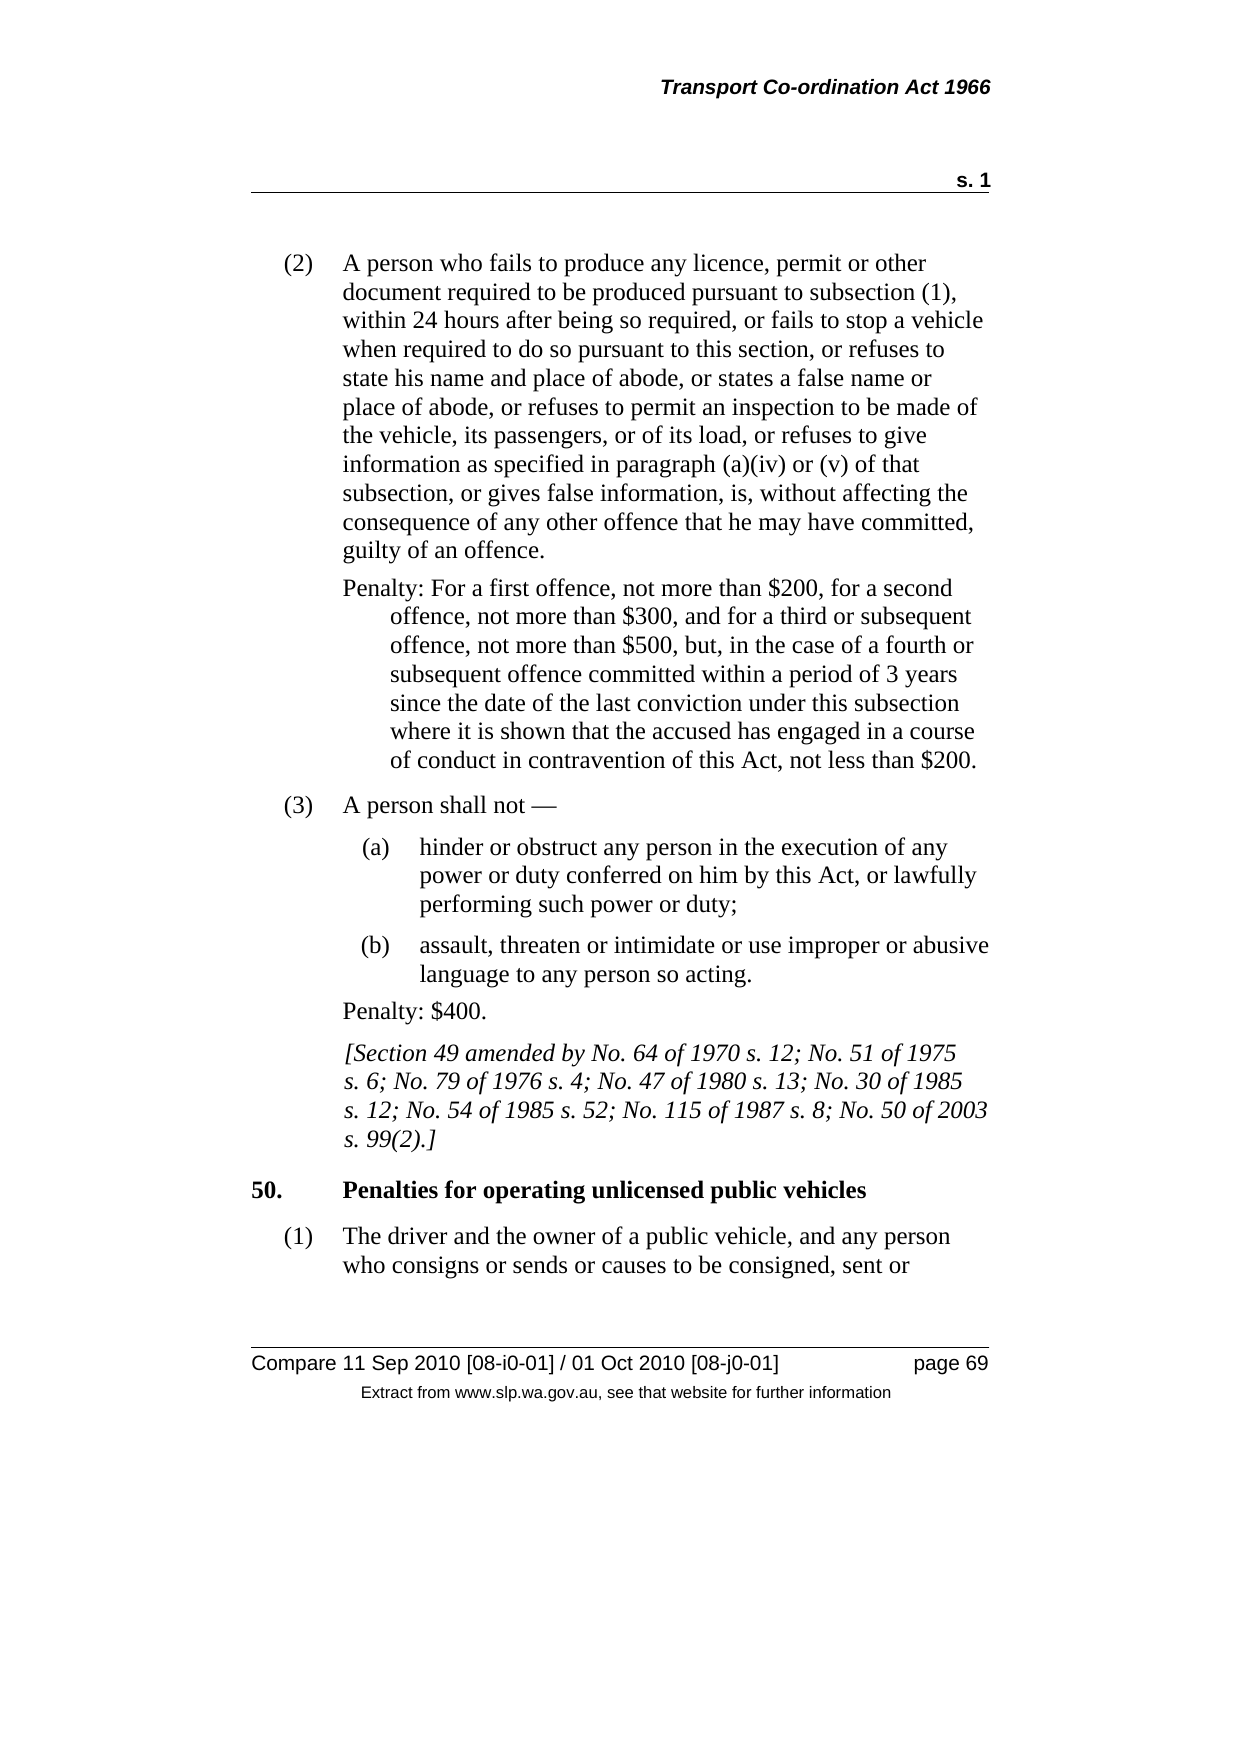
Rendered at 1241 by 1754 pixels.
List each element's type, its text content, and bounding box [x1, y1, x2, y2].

text Penalty: For a first offence, not more than $200, for a second offence, not more than $300, and for a third or subsequent offence, not more than $500, but, in the case of a fourth or subsequent offence committed within a period of 3 years since the date of the last conviction under this subsection where it is shown that the accused has engaged in a course of conduct in contravention of this Act, not less than $200. [251, 573, 989, 774]
text [Section 49 amended by No. 64 of 1970 s. 12; No. 51 of 1975 s. 6; No. 79 of 1976 s. 4; No. 47 of 1980 s. 13; No. 30 of 1985 s. 12; No. 54 of 1985 s. 52; No. 115 of 1987 s. 8; No. 50 of 2003 s. 99(2).] [251, 1038, 989, 1153]
subtitle 50. Penalties for operating unlicensed public vehicles [251, 1176, 989, 1204]
text (a) hinder or obstruct any person in the execution of any power or duty conferred on him by this Act, or lawfully performing such power or duty; [251, 832, 989, 918]
text (2) A person who fails to produce any licence, permit or other document required to be produced pursuant to subsection (1), within 24 hours after being so required, or fails to stop a vehicle when required to do so pursuant to this section, or refuses to state his name and place of abode, or states a false name or place of abode, or refuses to permit an inspection to be made of the vehicle, its passengers, or of its load, or refuses to give information as specified in paragraph (a)(iv) or (v) of that subsection, or gives false information, is, without affecting the consequence of any other offence that he may have committed, guilty of an offence. [251, 248, 989, 564]
text (b) assault, threaten or intimidate or use improper or abusive language to any person so acting. [251, 931, 989, 988]
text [251, 1221, 989, 1278]
text Penalty: $400. [251, 996, 989, 1025]
text (3) A person shall not — [251, 791, 989, 819]
